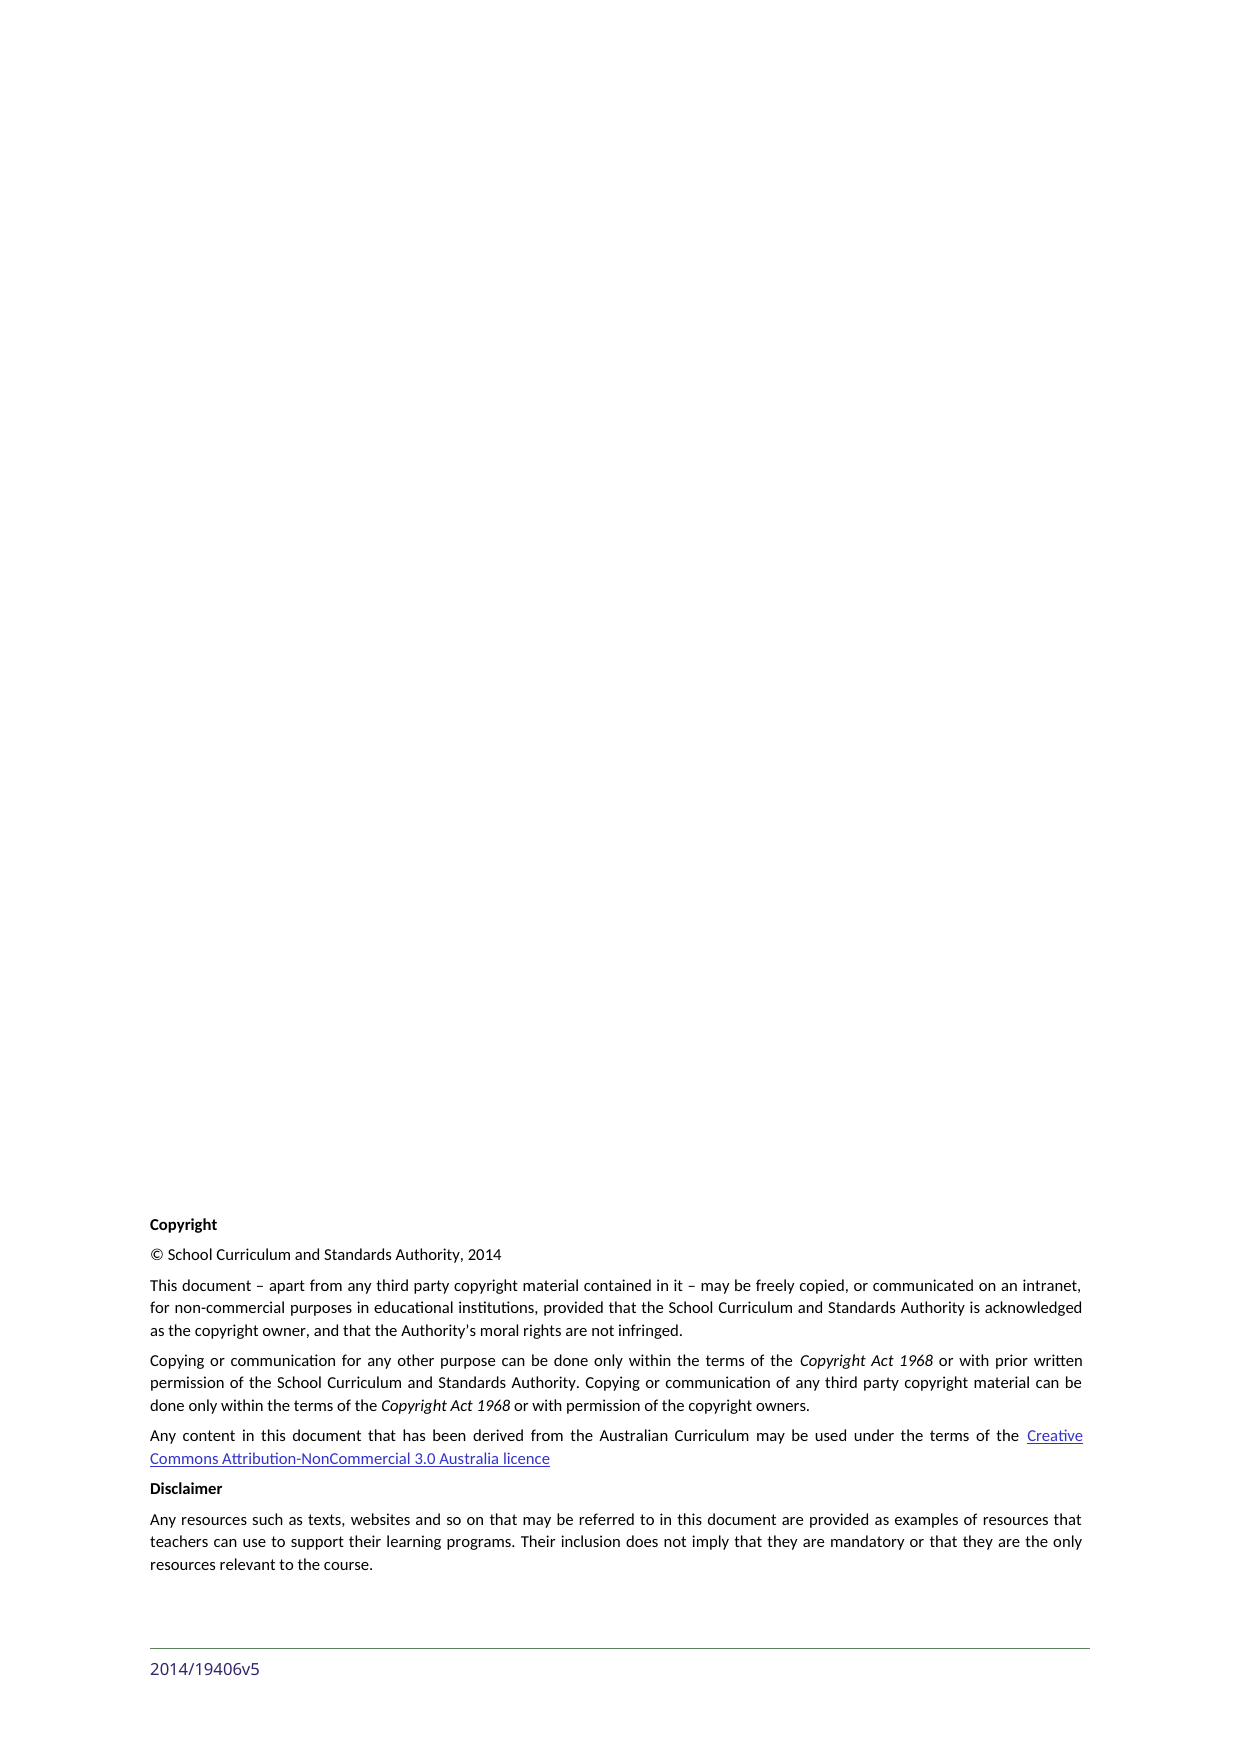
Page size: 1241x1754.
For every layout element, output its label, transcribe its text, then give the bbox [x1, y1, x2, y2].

text Copyright [150, 1214, 1083, 1234]
text This document – apart from any third party copyright material contained in it – may be freely copied, or communicated on an intranet, for non-commercial purposes in educational institutions, provided that the School Curriculum and Standards Authority is acknowledged as the copyright owner, and that the Authority’s moral rights are not infringed. [150, 1275, 1083, 1340]
text Any resources such as texts, websites and so on that may be referred to in this document are provided as examples of resources that teachers can use to support their learning programs. Their inclusion does not imply that they are mandatory or that they are the only resources relevant to the course. [150, 1509, 1083, 1574]
text Any content in this document that has been derived from the Australian Curriculum may be used under the terms of the Creative Commons Attribution-NonCommercial 3.0 Australia licence [150, 1426, 1083, 1468]
text Disclaimer [150, 1478, 1083, 1499]
text Copying or communication for any other purpose can be done only within the terms of the Copyright Act 1968 or with prior written permission of the School Curriculum and Standards Authority. Copying or communication of any third party copyright material can be done only within the terms of the Copyright Act 1968 or with permission of the copyright owners. [150, 1350, 1083, 1415]
text © School Curriculum and Standards Authority, 2014 [150, 1244, 1083, 1265]
